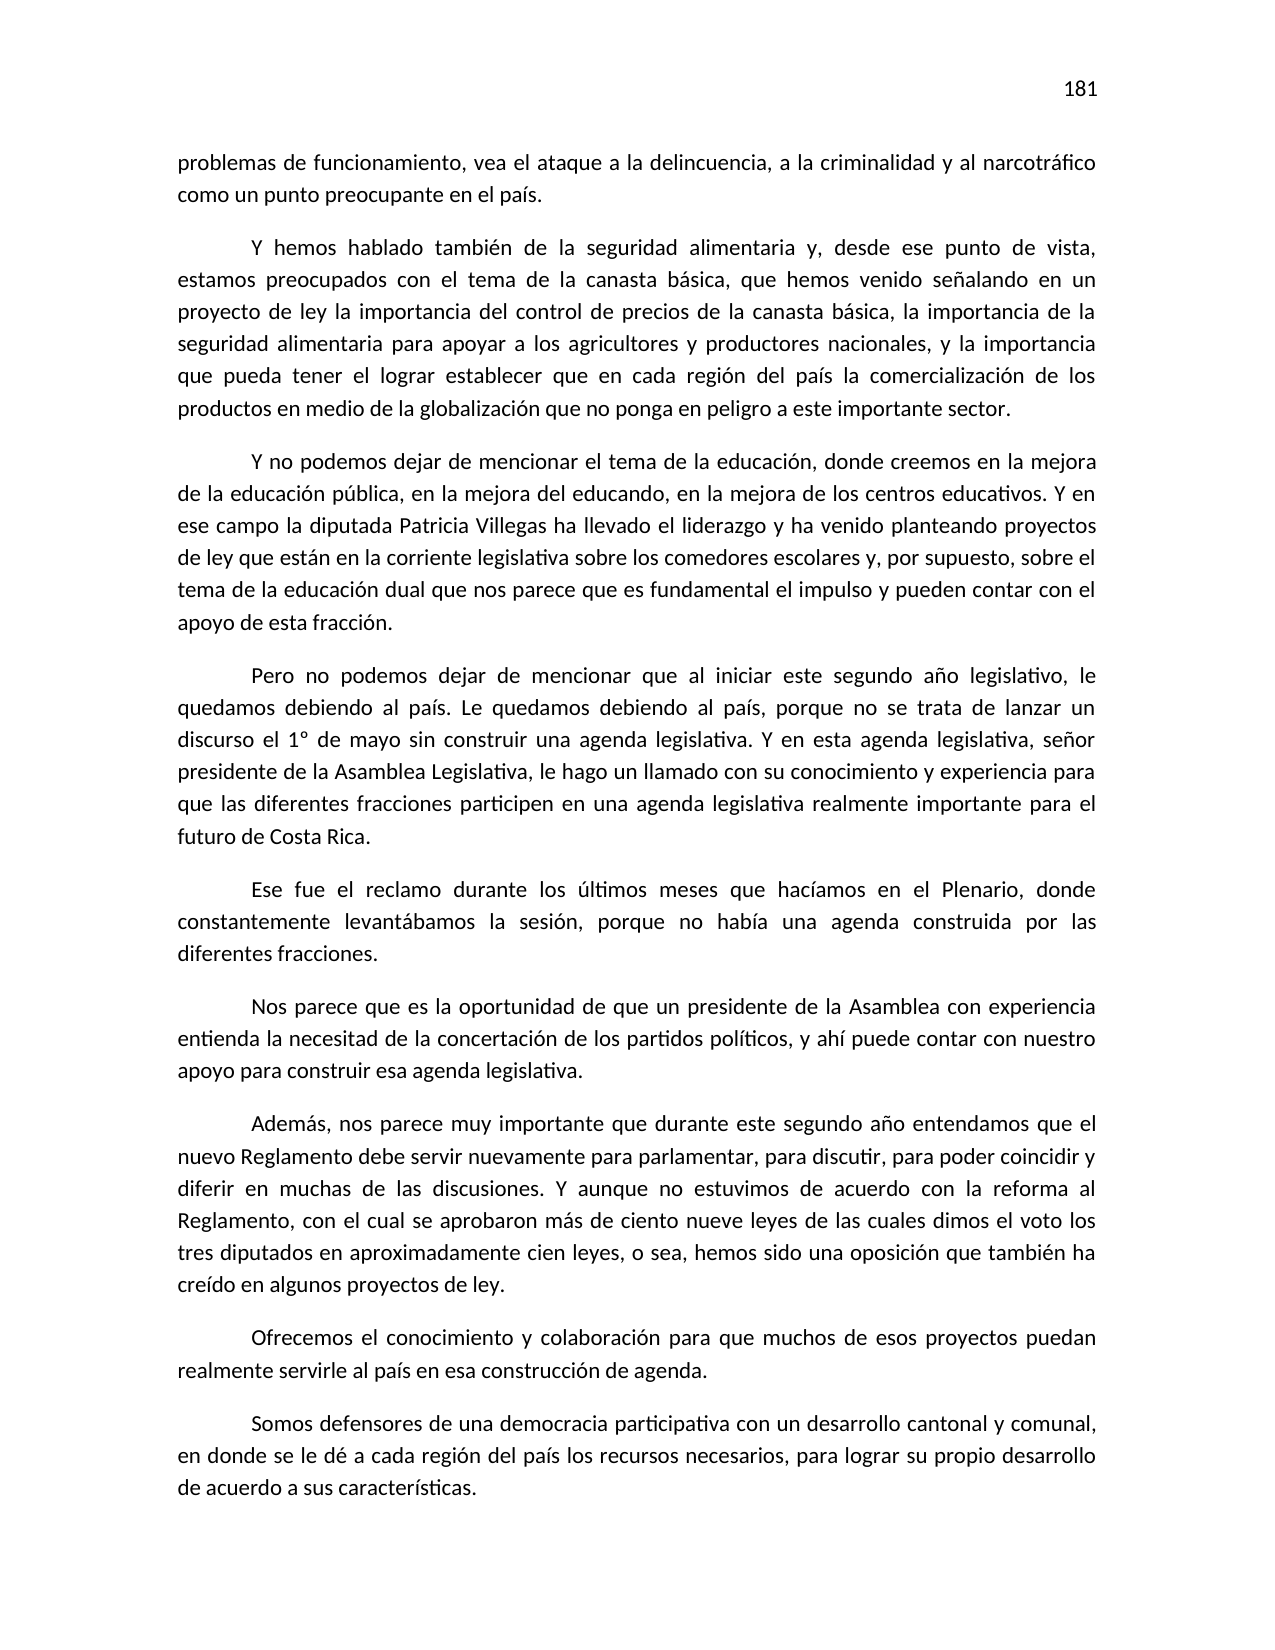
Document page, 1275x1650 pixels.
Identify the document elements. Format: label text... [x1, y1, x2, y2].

text Ese fue el reclamo durante los últimos meses que hacíamos en el Plenario, donde constantemente levantábamos la sesión, porque no había una agenda construida por las diferentes fracciones. [177, 875, 1098, 967]
text Pero no podemos dejar de mencionar que al iniciar este segundo año legislativo, le quedamos debiendo al país. Le quedamos debiendo al país, porque no se trata de lanzar un discurso el 1º de mayo sin construir una agenda legislativa. Y en esta agenda legislativa, señor presidente de la Asamblea Legislativa, le hago un llamado con su conocimiento y experiencia para que las diferentes fracciones participen en una agenda legislativa realmente importante para el futuro de Costa Rica. [177, 661, 1098, 850]
text Y hemos hablado también de la seguridad alimentaria y, desde ese punto de vista, estamos preocupados con el tema de la canasta básica, que hemos venido señalando en un proyecto de ley la importancia del control de precios de la canasta básica, la importancia de la seguridad alimentaria para apoyar a los agricultores y productores nacionales, y la importancia que pueda tener el lograr establecer que en cada región del país la comercialización de los productos en medio de la globalización que no ponga en peligro a este importante sector. [177, 233, 1098, 422]
text Y no podemos dejar de mencionar el tema de la educación, donde creemos en la mejora de la educación pública, en la mejora del educando, en la mejora de los centros educativos. Y en ese campo la diputada Patricia Villegas ha llevado el liderazgo y ha venido planteando proyectos de ley que están en la corriente legislativa sobre los comedores escolares y, por supuesto, sobre el tema de la educación dual que nos parece que es fundamental el impulso y pueden contar con el apoyo de esta fracción. [177, 447, 1098, 636]
text Además, nos parece muy importante que durante este segundo año entendamos que el nuevo Reglamento debe servir nuevamente para parlamentar, para discutir, para poder coincidir y diferir en muchas de las discusiones. Y aunque no estuvimos de acuerdo con la reforma al Reglamento, con el cual se aprobaron más de ciento nueve leyes de las cuales dimos el voto los tres diputados en aproximadamente cien leyes, o sea, hemos sido una oposición que también ha creído en algunos proyectos de ley. [177, 1109, 1098, 1298]
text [177, 148, 1098, 208]
text Somos defensores de una democracia participativa con un desarrollo cantonal y comunal, en donde se le dé a cada región del país los recursos necesarios, para lograr su propio desarrollo de acuerdo a sus características. [177, 1409, 1098, 1501]
text Nos parece que es la oportunidad de que un presidente de la Asamblea con experiencia entienda la necesitad de la concertación de los partidos políticos, y ahí puede contar con nuestro apoyo para construir esa agenda legislativa. [177, 992, 1098, 1084]
text Ofrecemos el conocimiento y colaboración para que muchos de esos proyectos puedan realmente servirle al país en esa construcción de agenda. [177, 1323, 1098, 1384]
